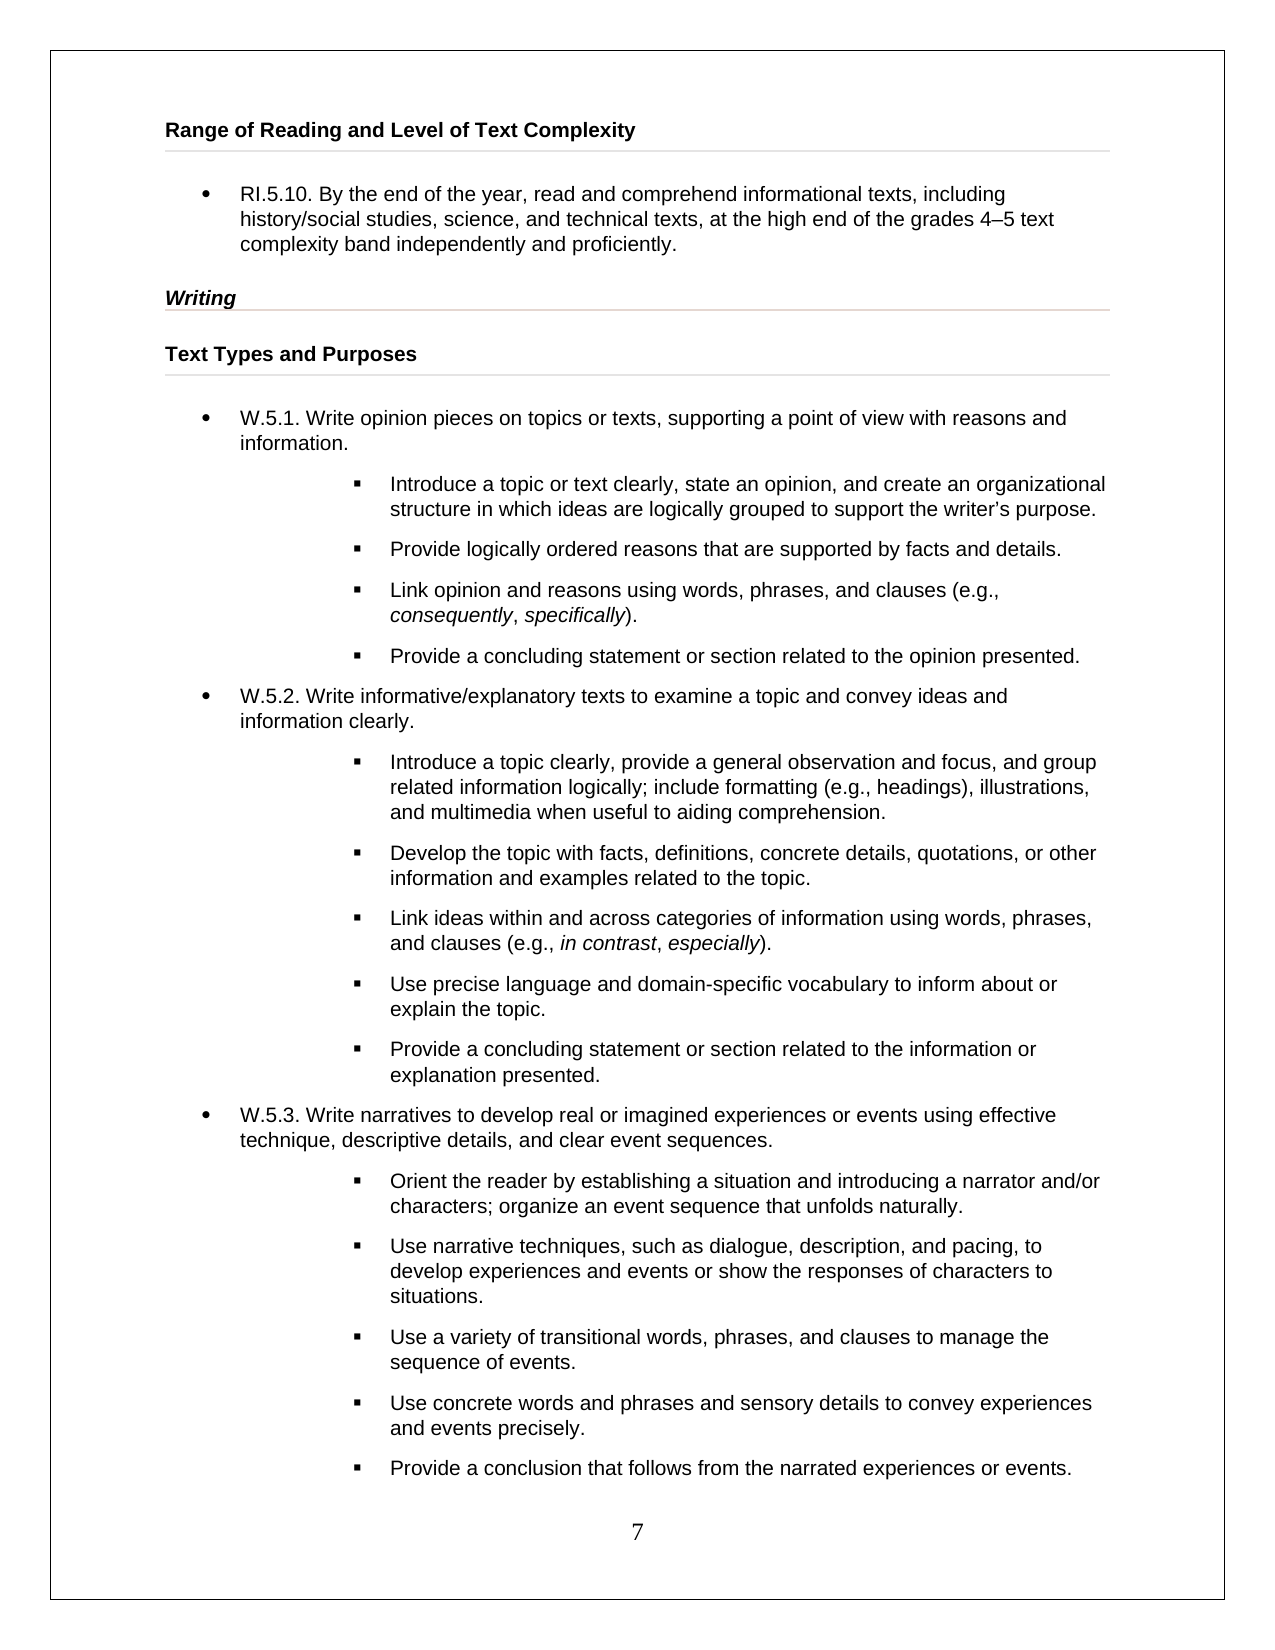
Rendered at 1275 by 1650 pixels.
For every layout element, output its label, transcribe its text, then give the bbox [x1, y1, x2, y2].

text Text Types and Purposes [165, 342, 1110, 374]
list W.5.2. Write informative/explanatory texts to examine a topic and convey ideas and information clearly. [202, 683, 1110, 733]
list Introduce a topic or text clearly, state an opinion, and create an organizational structure in which ideas are logically grouped to support the writer’s purpose. [352, 471, 1110, 521]
text Range of Reading and Level of Text Complexity [165, 118, 1110, 150]
list Use precise language and domain-specific vocabulary to inform about or explain the topic. [352, 971, 1110, 1021]
text Writing [165, 285, 1110, 309]
list Provide a conclusion that follows from the narrated experiences or events. [352, 1455, 1110, 1480]
list Provide logically ordered reasons that are supported by facts and details. [352, 536, 1110, 561]
list Use narrative techniques, such as dialogue, description, and pacing, to develop experiences and events or show the responses of characters to situations. [352, 1233, 1110, 1308]
list Introduce a topic clearly, provide a general observation and focus, and group related information logically; include formatting (e.g., headings), illustrations, and multimedia when useful to aiding comprehension. [352, 749, 1110, 824]
list RI.5.10. By the end of the year, read and comprehend informational texts, including history/social studies, science, and technical texts, at the high end of the grades 4–5 text complexity band independently and proficiently. [202, 181, 1110, 256]
list Link ideas within and across categories of information using words, phrases, and clauses (e.g., in contrast, especially). [352, 905, 1110, 955]
list Orient the reader by establishing a situation and introducing a narrator and/or characters; organize an event sequence that unfolds naturally. [352, 1168, 1110, 1218]
list W.5.1. Write opinion pieces on topics or texts, supporting a point of view with reasons and information. [202, 405, 1110, 455]
list Use a variety of transitional words, phrases, and clauses to manage the sequence of events. [352, 1324, 1110, 1374]
list Develop the topic with facts, definitions, concrete details, quotations, or other information and examples related to the topic. [352, 839, 1110, 889]
list Provide a concluding statement or section related to the information or explanation presented. [352, 1036, 1110, 1086]
list Provide a concluding statement or section related to the opinion presented. [352, 643, 1110, 668]
list Link opinion and reasons using words, phrases, and clauses (e.g., consequently, specifically). [352, 577, 1110, 627]
list Use concrete words and phrases and sensory details to convey experiences and events precisely. [352, 1389, 1110, 1439]
list W.5.3. Write narratives to develop real or imagined experiences or events using effective technique, descriptive details, and clear event sequences. [202, 1102, 1110, 1152]
